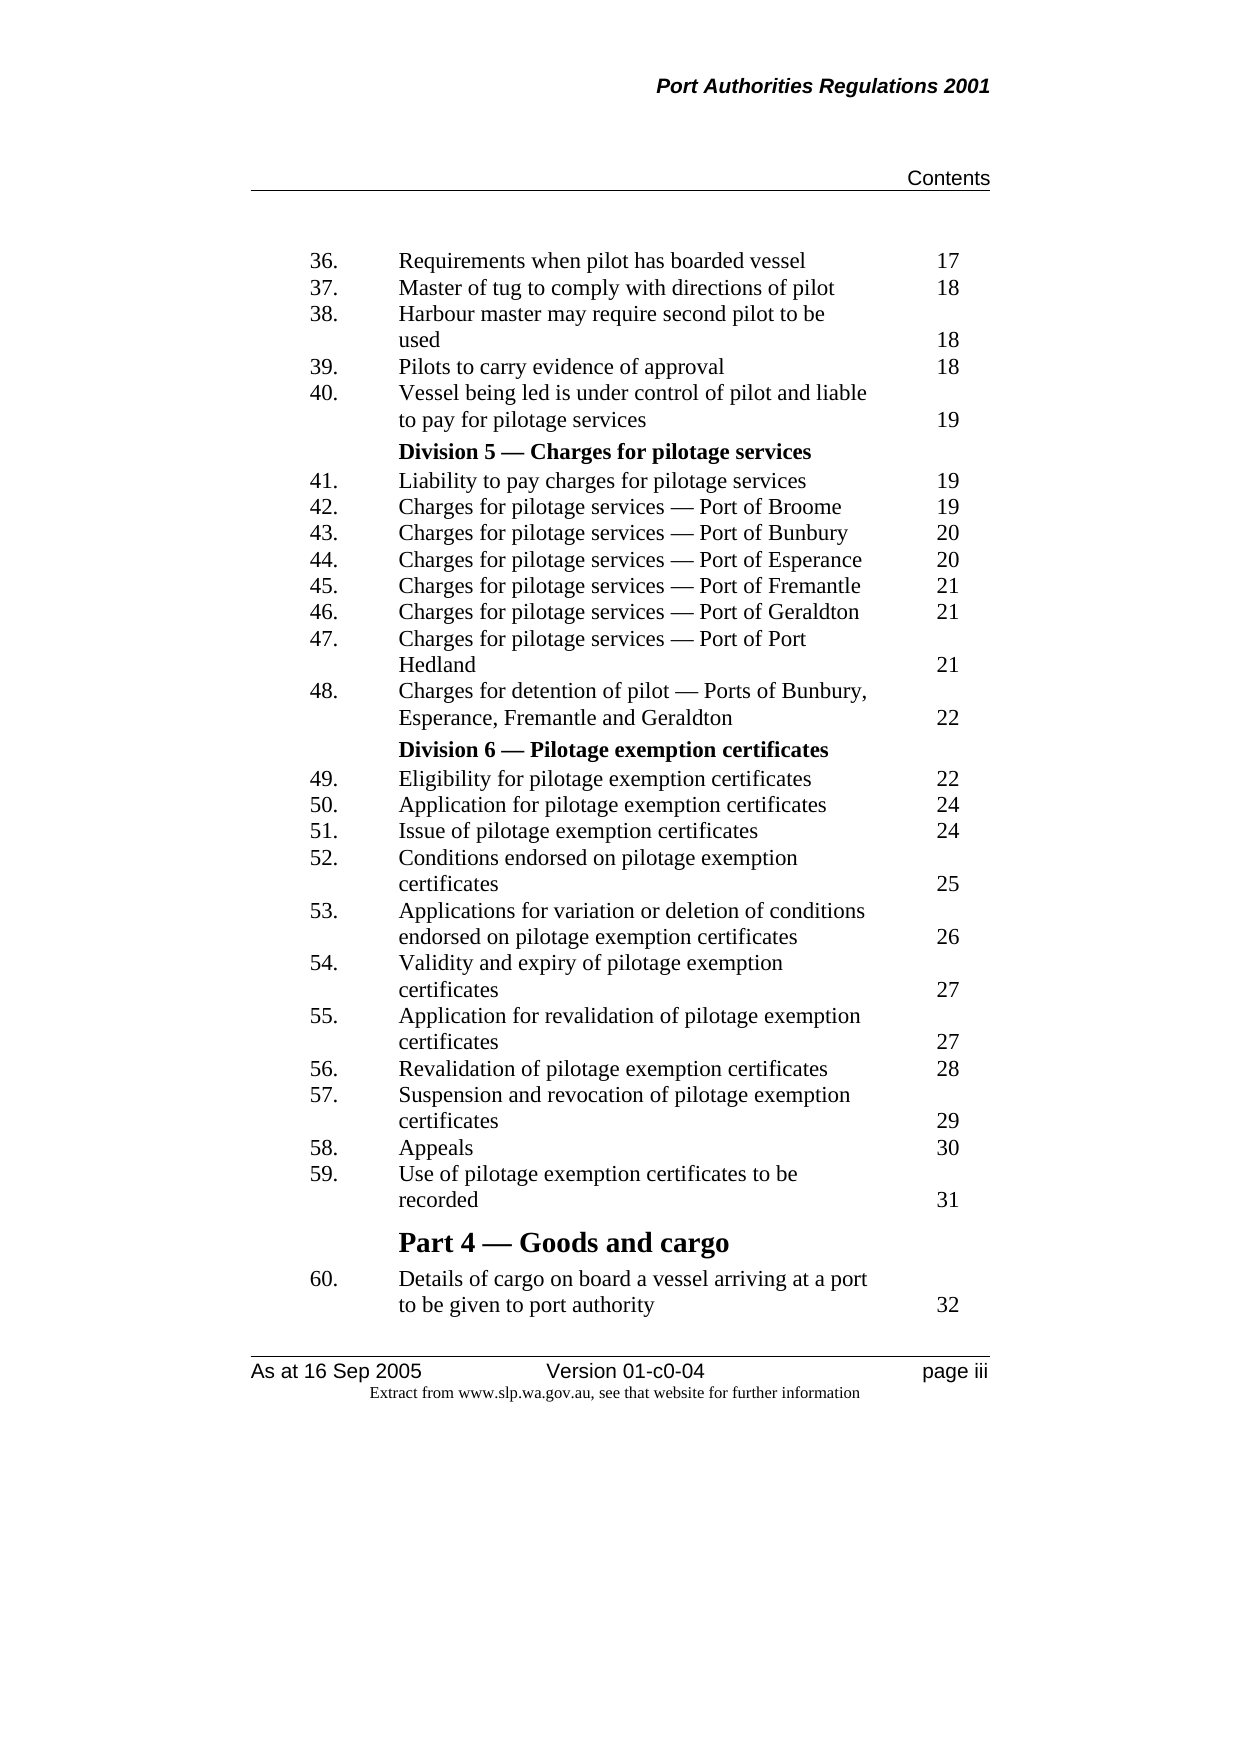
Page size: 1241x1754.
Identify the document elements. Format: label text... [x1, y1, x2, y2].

text 51. Issue of pilotage exemption certificates 24 [309, 818, 872, 844]
text Division 5 — Charges for pilotage services [398, 438, 872, 464]
text 48. Charges for detention of pilot — Ports of Bunbury, Esperance, Fremantle and Geraldton 22 [309, 677, 872, 730]
text 45. Charges for pilotage services — Port of Fremantle 21 [309, 572, 872, 598]
text Division 6 — Pilotage exemption certificates [398, 736, 872, 763]
text Part 4 — Goods and cargo [398, 1225, 872, 1259]
text 47. Charges for pilotage services — Port of Port Hedland 21 [309, 625, 872, 677]
text 50. Application for pilotage exemption certificates 24 [309, 791, 872, 818]
text 38. Harbour master may require second pilot to be used 18 [309, 300, 872, 353]
text 37. Master of tug to comply with directions of pilot 18 [309, 274, 872, 300]
text 40. Vessel being led is under control of pilot and liable to pay for pilotage services 19 [309, 379, 872, 432]
text 41. Liability to pay charges for pilotage services 19 [309, 467, 872, 493]
text 56. Revalidation of pilotage exemption certificates 28 [309, 1055, 872, 1081]
text 54. Validity and expiry of pilotage exemption certificates 27 [309, 949, 872, 1002]
text 39. Pilots to carry evidence of approval 18 [309, 353, 872, 379]
text 46. Charges for pilotage services — Port of Geraldton 21 [309, 598, 872, 625]
text 60. Details of cargo on board a vessel arriving at a port to be given to port authority 32 [309, 1265, 872, 1318]
text 57. Suspension and revocation of pilotage exemption certificates 29 [309, 1081, 872, 1134]
text 36. Requirements when pilot has boarded vessel 17 [309, 247, 872, 274]
text 59. Use of pilotage exemption certificates to be recorded 31 [309, 1160, 872, 1213]
text 49. Eligibility for pilotage exemption certificates 22 [309, 765, 872, 791]
text 52. Conditions endorsed on pilotage exemption certificates 25 [309, 844, 872, 897]
text 44. Charges for pilotage services — Port of Esperance 20 [309, 546, 872, 572]
text 58. Appeals 30 [309, 1134, 872, 1160]
text 42. Charges for pilotage services — Port of Broome 19 [309, 493, 872, 519]
text 55. Application for revalidation of pilotage exemption certificates 27 [309, 1002, 872, 1055]
text 43. Charges for pilotage services — Port of Bunbury 20 [309, 519, 872, 546]
text 53. Applications for variation or deletion of conditions endorsed on pilotage exemption certificates 26 [309, 897, 872, 949]
